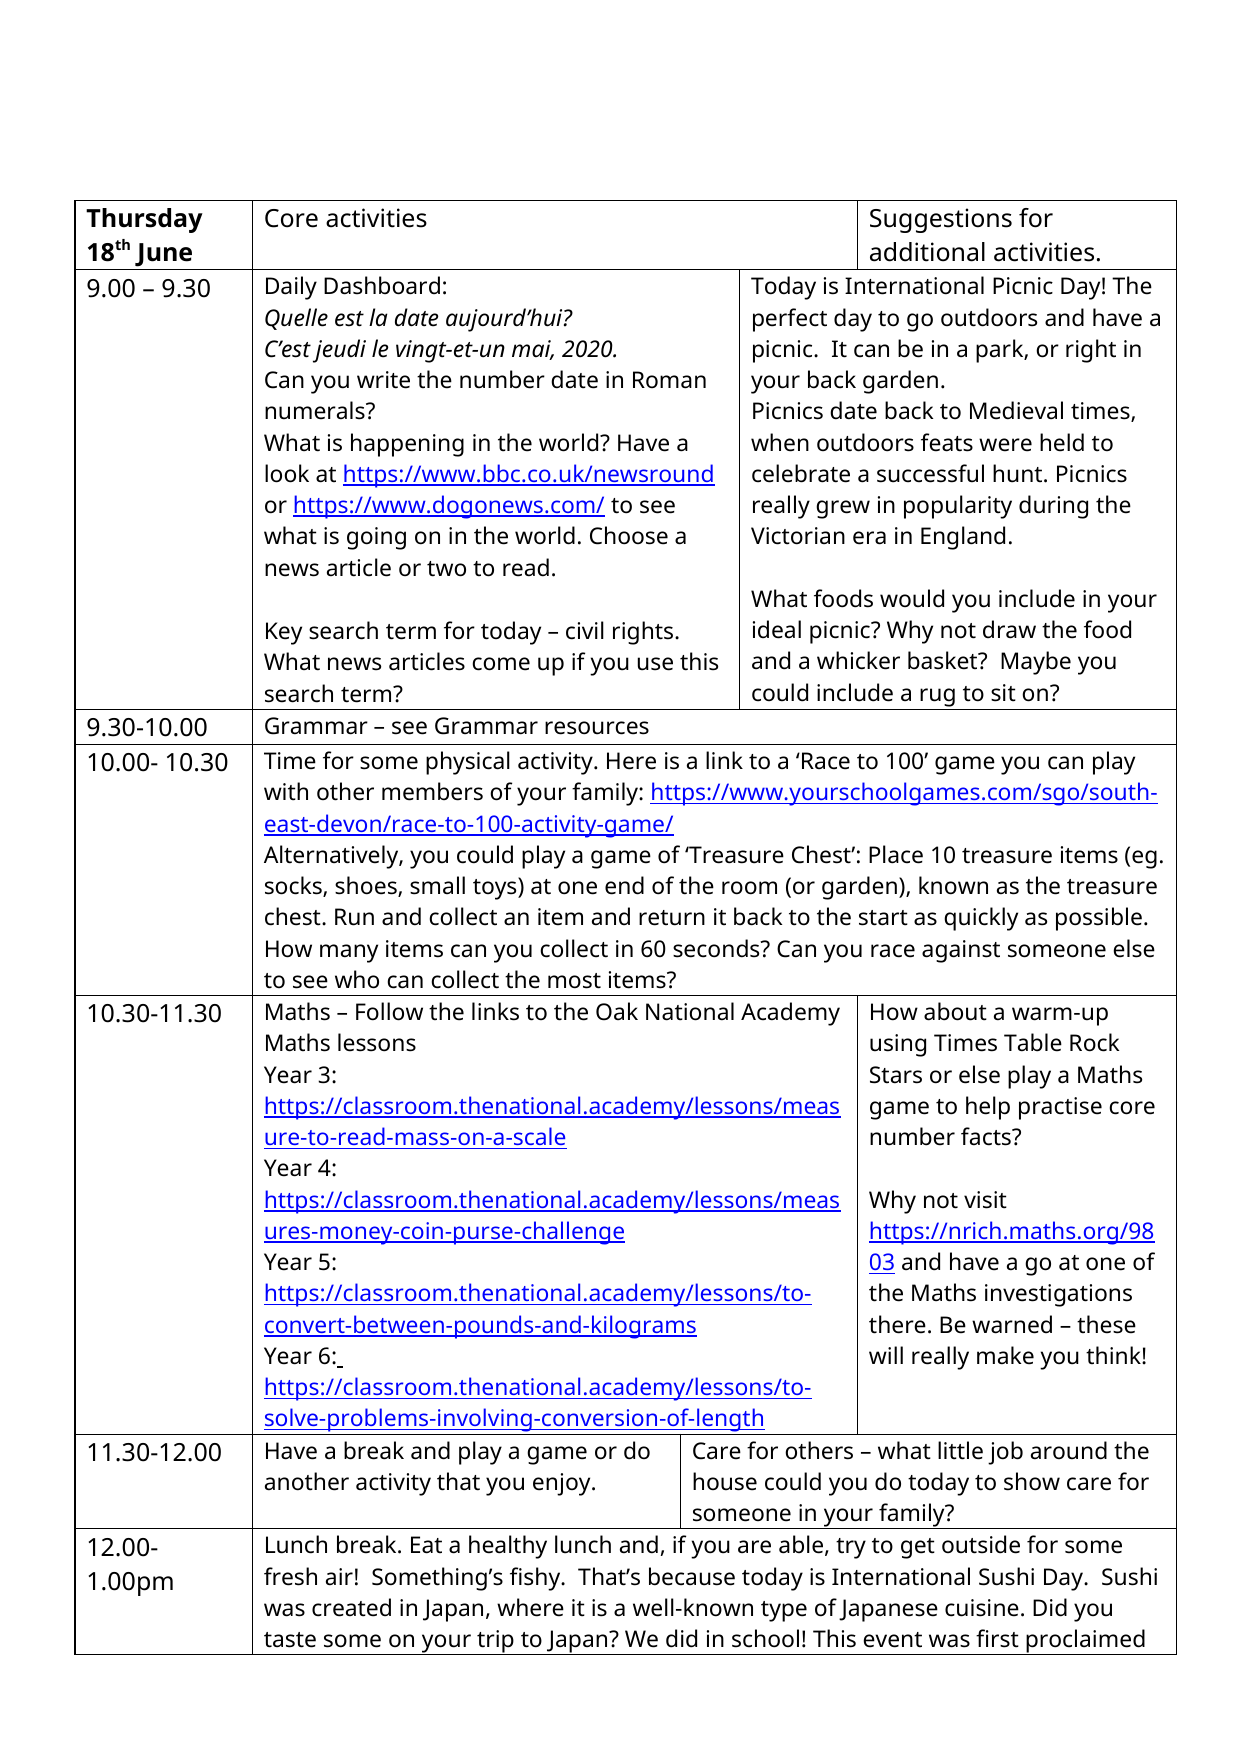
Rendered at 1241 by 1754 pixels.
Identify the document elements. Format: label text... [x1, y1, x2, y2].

table_cell 10.00- 10.30 [76, 745, 252, 995]
table_cell 11.30-12.00 [76, 1435, 252, 1528]
table_header Core activities [253, 201, 857, 269]
table_cell Maths – Follow the links to the Oak National Academy Maths lessons Year 3: https://classroom.thenational.academy/lessons/measure-to-read-mass-on-a-scale Year 4: https://classroom.thenational.academy/lessons/measures-money-coin-purse-challenge Year 5: https://classroom.thenational.academy/lessons/to-convert-between-pounds-and-kilograms Year 6: https://classroom.thenational.academy/lessons/to-solve-problems-involving-conversion-of-length [253, 996, 857, 1433]
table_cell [253, 1529, 1176, 1654]
table_cell Daily Dashboard: Quelle est la date aujourd’hui? C’est jeudi le vingt-et-un mai, 2020. Can you write the number date in Roman numerals? What is happening in the world? Have a look at https://www.bbc.co.uk/newsround or https://www.dogonews.com/ to see what is going on in the world. Choose a news article or two to read. Key search term for today – civil rights. What news articles come up if you use this search term? [253, 270, 739, 709]
table_cell 9.30-10.00 [76, 710, 252, 744]
table_cell Time for some physical activity. Here is a link to a ‘Race to 100’ game you can play with other members of your family: https://www.yourschoolgames.com/sgo/south-east-devon/race-to-100-activity-game/ Alternatively, you could play a game of ‘Treasure Chest’: Place 10 treasure items (eg. socks, shoes, small toys) at one end of the room (or garden), known as the treasure chest. Run and collect an item and return it back to the start as quickly as possible. How many items can you collect in 60 seconds? Can you race against someone else to see who can collect the most items? [253, 745, 1176, 995]
table_cell How about a warm-up using Times Table Rock Stars or else play a Maths game to help practise core number facts? Why not visit https://nrich.maths.org/9803 and have a go at one of the Maths investigations there. Be warned – these will really make you think! [858, 996, 1176, 1433]
table_header Thursday 18th June [76, 201, 252, 269]
table_cell 9.00 – 9.30 [76, 270, 252, 709]
table_cell Care for others – what little job around the house could you do today to show care for someone in your family? [681, 1435, 1176, 1528]
table_header Suggestions for additional activities. [858, 201, 1176, 269]
table_cell Today is International Picnic Day! The perfect day to go outdoors and have a picnic. It can be in a park, or right in your back garden. Picnics date back to Medieval times, when outdoors feats were held to celebrate a successful hunt. Picnics really grew in popularity during the Victorian era in England. What foods would you include in your ideal picnic? Why not draw the food and a whicker basket? Maybe you could include a rug to sit on? [740, 270, 1176, 709]
table_cell Grammar – see Grammar resources [253, 710, 1176, 744]
table_cell 12.00- 1.00pm [76, 1529, 252, 1654]
table_cell Have a break and play a game or do another activity that you enjoy. [253, 1435, 680, 1528]
table_cell 10.30-11.30 [76, 996, 252, 1433]
